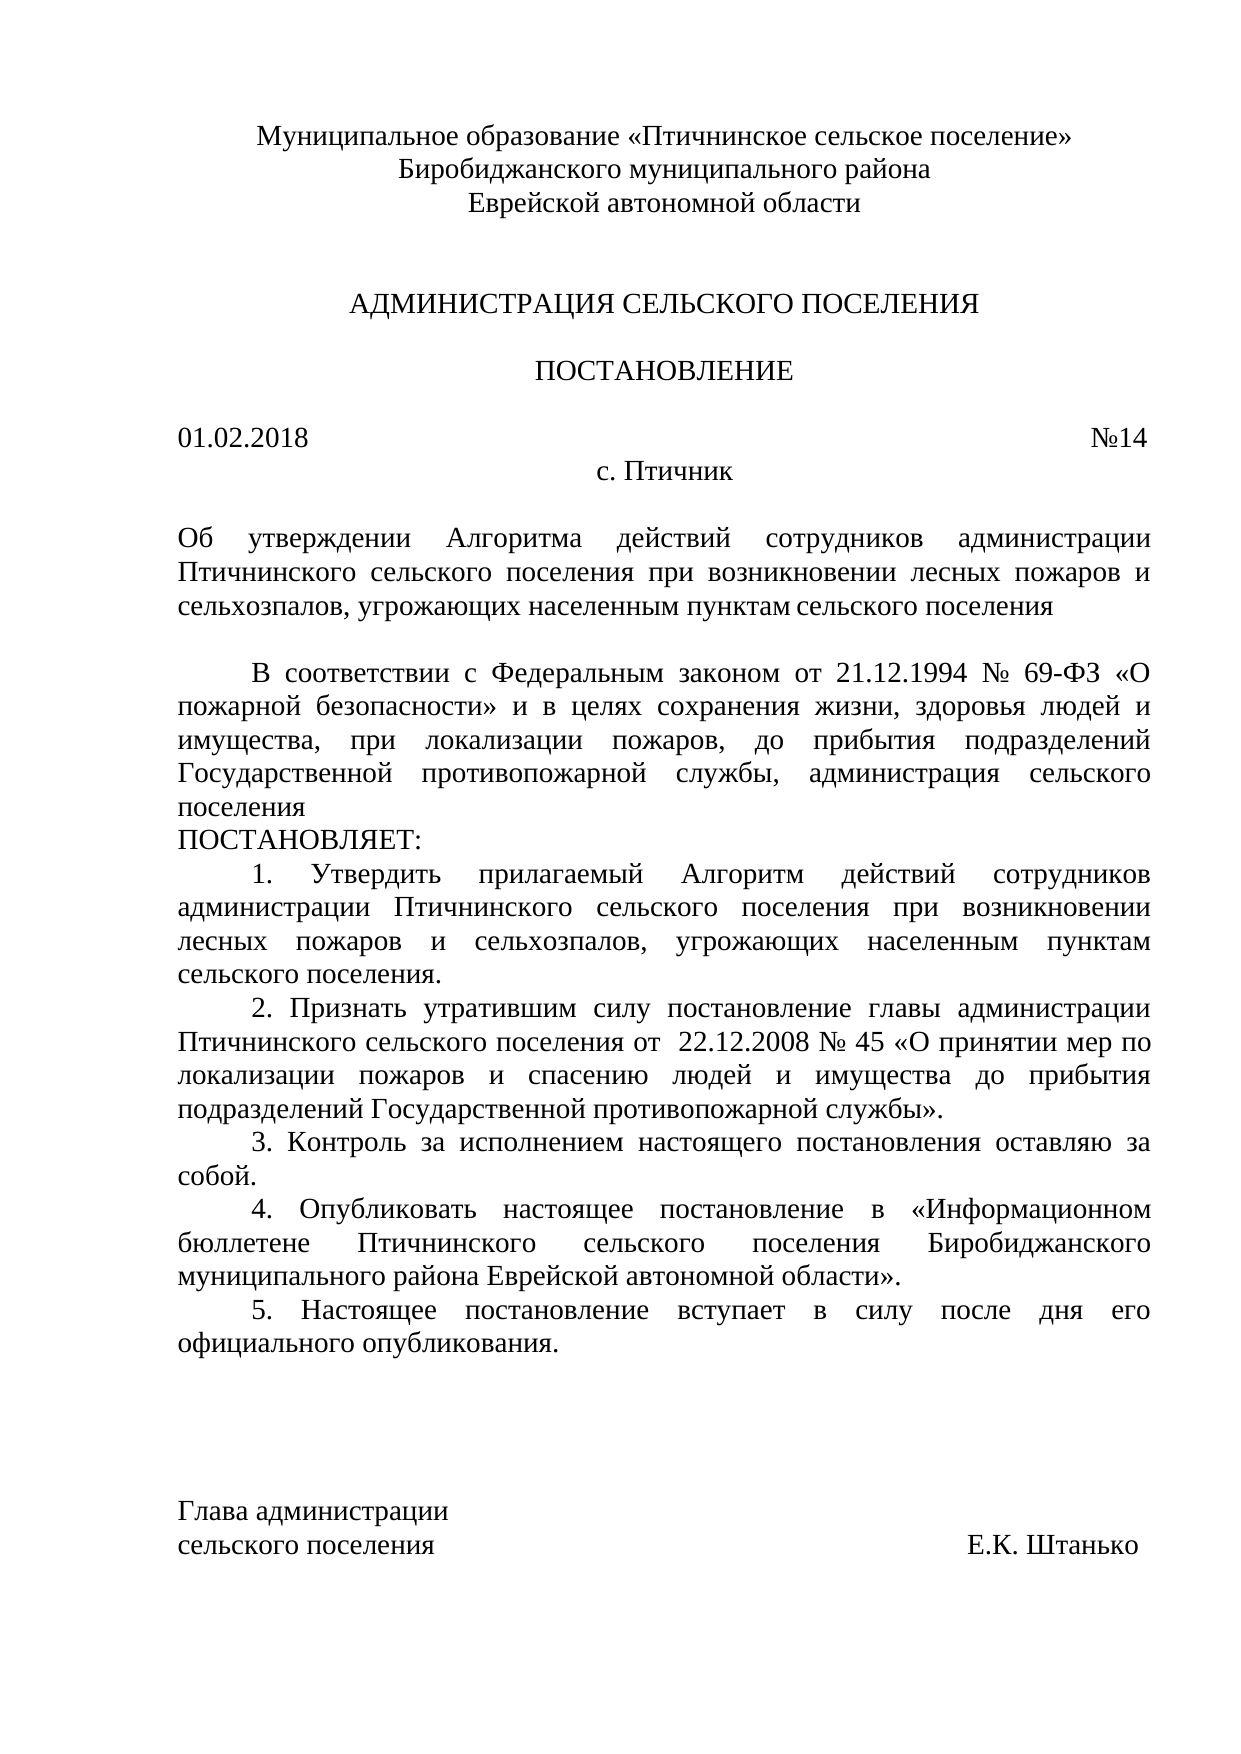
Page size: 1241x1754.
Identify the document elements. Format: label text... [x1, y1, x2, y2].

text Еврейской автономной области [177, 185, 1152, 219]
text АДМИНИСТРАЦИЯ СЕЛЬСКОГО ПОСЕЛЕНИЯ [177, 286, 1152, 319]
text с. Птичник [177, 453, 1152, 487]
text 01.02.2018 №14 [177, 420, 1152, 453]
text Биробиджанского муниципального района [177, 152, 1152, 185]
text 5. Настоящее постановление вступает в силу после дня его официального опубликования. [177, 1292, 1152, 1359]
text Об утверждении Алгоритма действий сотрудников администрации Птичнинского сельского поселения при возникновении лесных пожаров и сельхозпалов, угрожающих населенным пунктам сельского поселения [177, 521, 1152, 621]
text сельского поселения Е.К. Штанько [177, 1527, 1152, 1560]
text ПОСТАНОВЛЯЕТ: [177, 822, 1152, 856]
text Муниципальное образование «Птичнинское сельское поселение» [177, 118, 1152, 152]
text 1. Утвердить прилагаемый Алгоритм действий сотрудников администрации Птичнинского сельского поселения при возникновении лесных пожаров и сельхозпалов, угрожающих населенным пунктам сельского поселения. [177, 856, 1152, 990]
text 2. Признать утратившим силу постановление главы администрации Птичнинского сельского поселения от 22.12.2008 № 45 «О принятии мер по локализации пожаров и спасению людей и имущества до прибытия подразделений Государственной противопожарной службы». [177, 990, 1152, 1124]
text 4. Опубликовать настоящее постановление в «Информационном бюллетене Птичнинского сельского поселения Биробиджанского муниципального района Еврейской автономной области». [177, 1191, 1152, 1292]
text Глава администрации [177, 1493, 1152, 1527]
text ПОСТАНОВЛЕНИЕ [177, 353, 1152, 386]
text В соответствии с Федеральным законом от 21.12.1994 № 69-ФЗ «О пожарной безопасности» и в целях сохранения жизни, здоровья людей и имущества, при локализации пожаров, до прибытия подразделений Государственной противопожарной службы, администрация сельского поселения [177, 655, 1152, 822]
text 3. Контроль за исполнением настоящего постановления оставляю за собой. [177, 1124, 1152, 1191]
